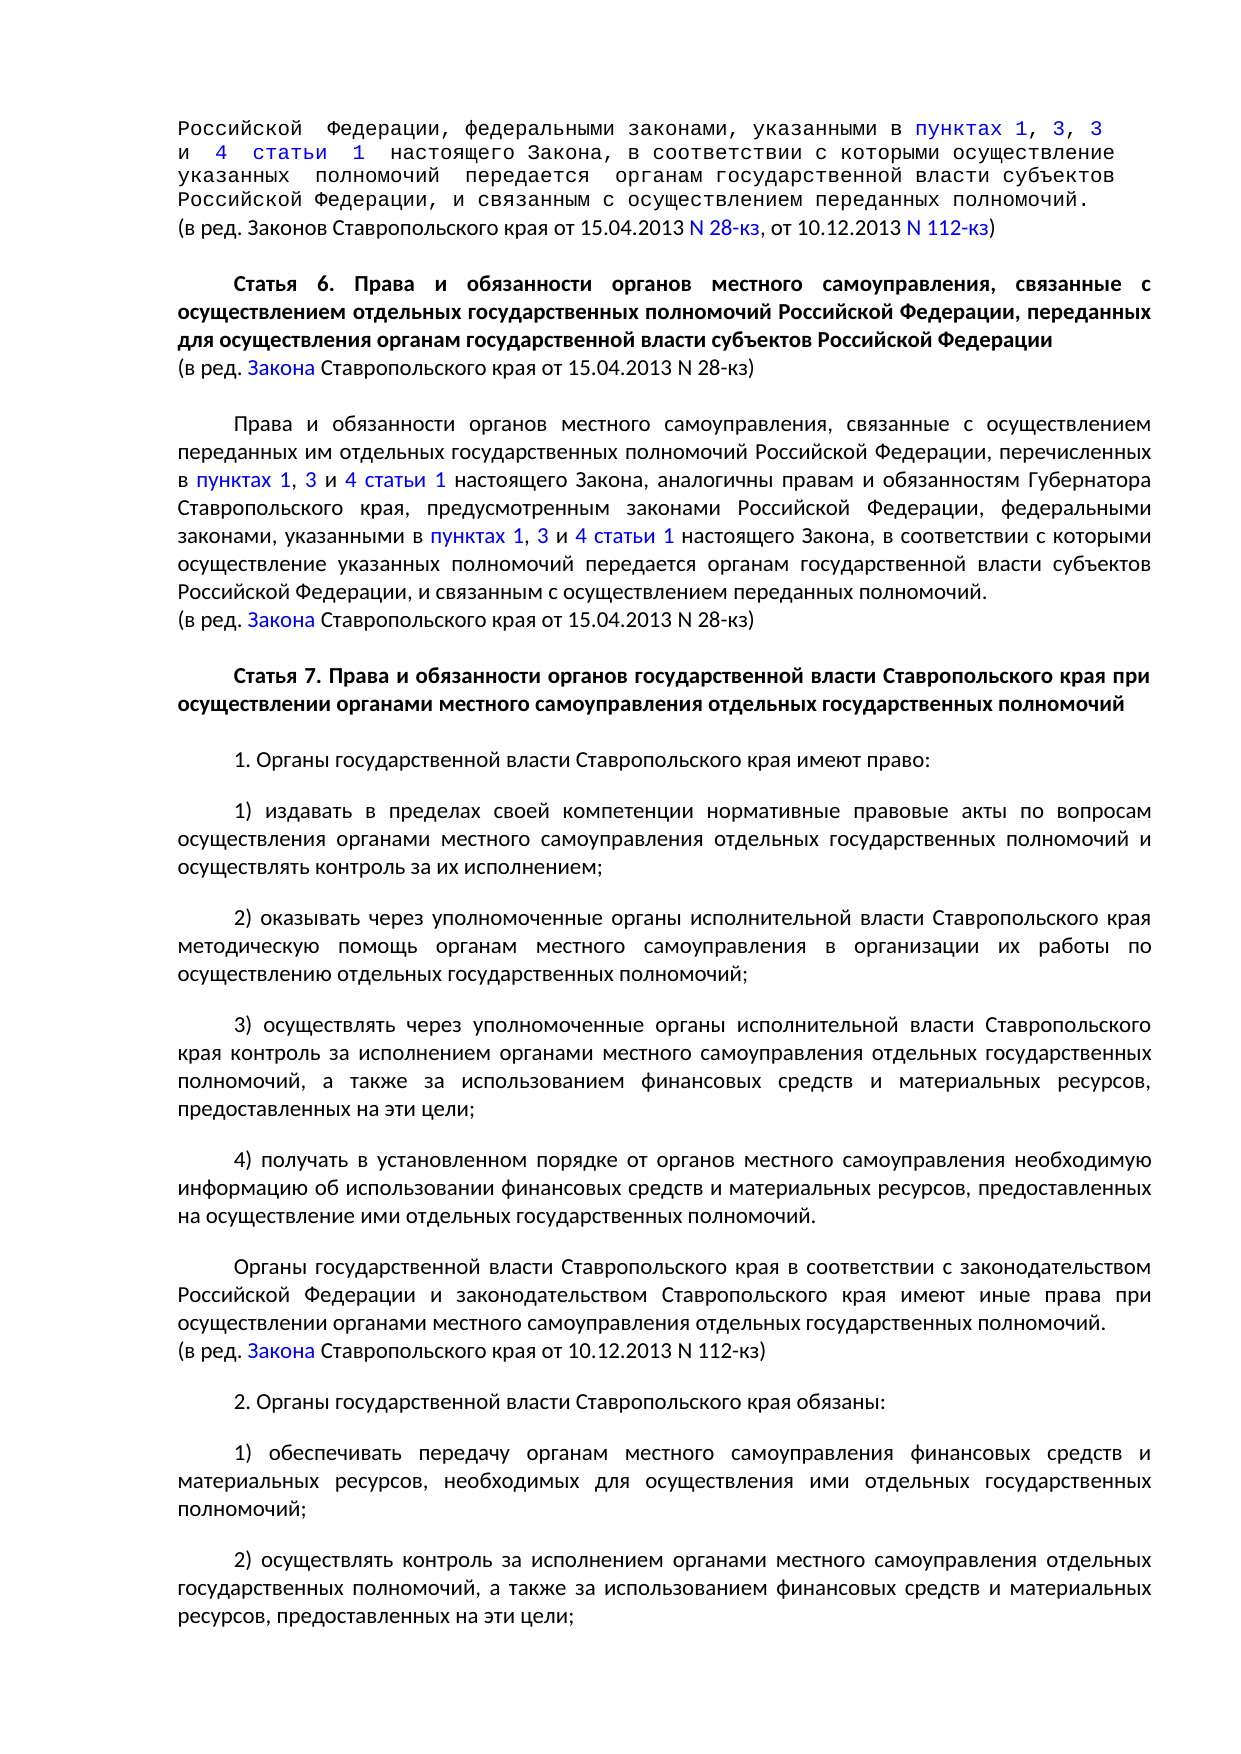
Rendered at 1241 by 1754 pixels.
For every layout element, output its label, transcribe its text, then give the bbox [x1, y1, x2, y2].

title Статья 7. Права и обязанности органов государственной власти Ставропольского края при осуществлении органами местного самоуправления отдельных государственных полномочий [177, 661, 1152, 717]
text (в ред. Закона Ставропольского края от 15.04.2013 N 28-кз) [177, 605, 1152, 633]
text Российской Федерации, и связанным с осуществлением переданных полномочий. [177, 189, 1152, 213]
text Права и обязанности органов местного самоуправления, связанные с осуществлением переданных им отдельных государственных полномочий Российской Федерации, перечисленных в пунктах 1, 3 и 4 статьи 1 настоящего Закона, аналогичны правам и обязанностям Губернатора Ставропольского края, предусмотренным законами Российской Федерации, федеральными законами, указанными в пунктах 1, 3 и 4 статьи 1 настоящего Закона, в соответствии с которыми осуществление указанных полномочий передается органам государственной власти субъектов Российской Федерации, и связанным с осуществлением переданных полномочий. [177, 409, 1152, 605]
text указанных полномочий передается органам государственной власти субъектов [177, 165, 1152, 189]
text 2. Органы государственной власти Ставропольского края обязаны: [177, 1387, 1152, 1415]
text 4) получать в установленном порядке от органов местного самоуправления необходимую информацию об использовании финансовых средств и материальных ресурсов, предоставленных на осуществление ими отдельных государственных полномочий. [177, 1145, 1152, 1229]
text (в ред. Законов Ставропольского края от 15.04.2013 N 28-кз, от 10.12.2013 N 112-кз) [177, 213, 1152, 241]
text Органы государственной власти Ставропольского края в соответствии с законодательством Российской Федерации и законодательством Ставропольского края имеют иные права при осуществлении органами местного самоуправления отдельных государственных полномочий. [177, 1252, 1152, 1336]
text 1. Органы государственной власти Ставропольского края имеют право: [177, 745, 1152, 773]
text Российской Федерации, федеральными законами, указанными в пунктах 1, 3, 3 [177, 118, 1152, 142]
text (в ред. Закона Ставропольского края от 10.12.2013 N 112-кз) [177, 1336, 1152, 1364]
text 2) осуществлять контроль за исполнением органами местного самоуправления отдельных государственных полномочий, а также за использованием финансовых средств и материальных ресурсов, предоставленных на эти цели; [177, 1545, 1152, 1629]
text 1) издавать в пределах своей компетенции нормативные правовые акты по вопросам осуществления органами местного самоуправления отдельных государственных полномочий и осуществлять контроль за их исполнением; [177, 796, 1152, 880]
title Статья 6. Права и обязанности органов местного самоуправления, связанные с осуществлением отдельных государственных полномочий Российской Федерации, переданных для осуществления органам государственной власти субъектов Российской Федерации [177, 269, 1152, 353]
text 1) обеспечивать передачу органам местного самоуправления финансовых средств и материальных ресурсов, необходимых для осуществления ими отдельных государственных полномочий; [177, 1438, 1152, 1522]
text и 4 статьи 1 настоящего Закона, в соответствии с которыми осуществление [177, 142, 1152, 165]
text 3) осуществлять через уполномоченные органы исполнительной власти Ставропольского края контроль за исполнением органами местного самоуправления отдельных государственных полномочий, а также за использованием финансовых средств и материальных ресурсов, предоставленных на эти цели; [177, 1010, 1152, 1122]
text (в ред. Закона Ставропольского края от 15.04.2013 N 28-кз) [177, 353, 1152, 381]
text 2) оказывать через уполномоченные органы исполнительной власти Ставропольского края методическую помощь органам местного самоуправления в организации их работы по осуществлению отдельных государственных полномочий; [177, 903, 1152, 987]
